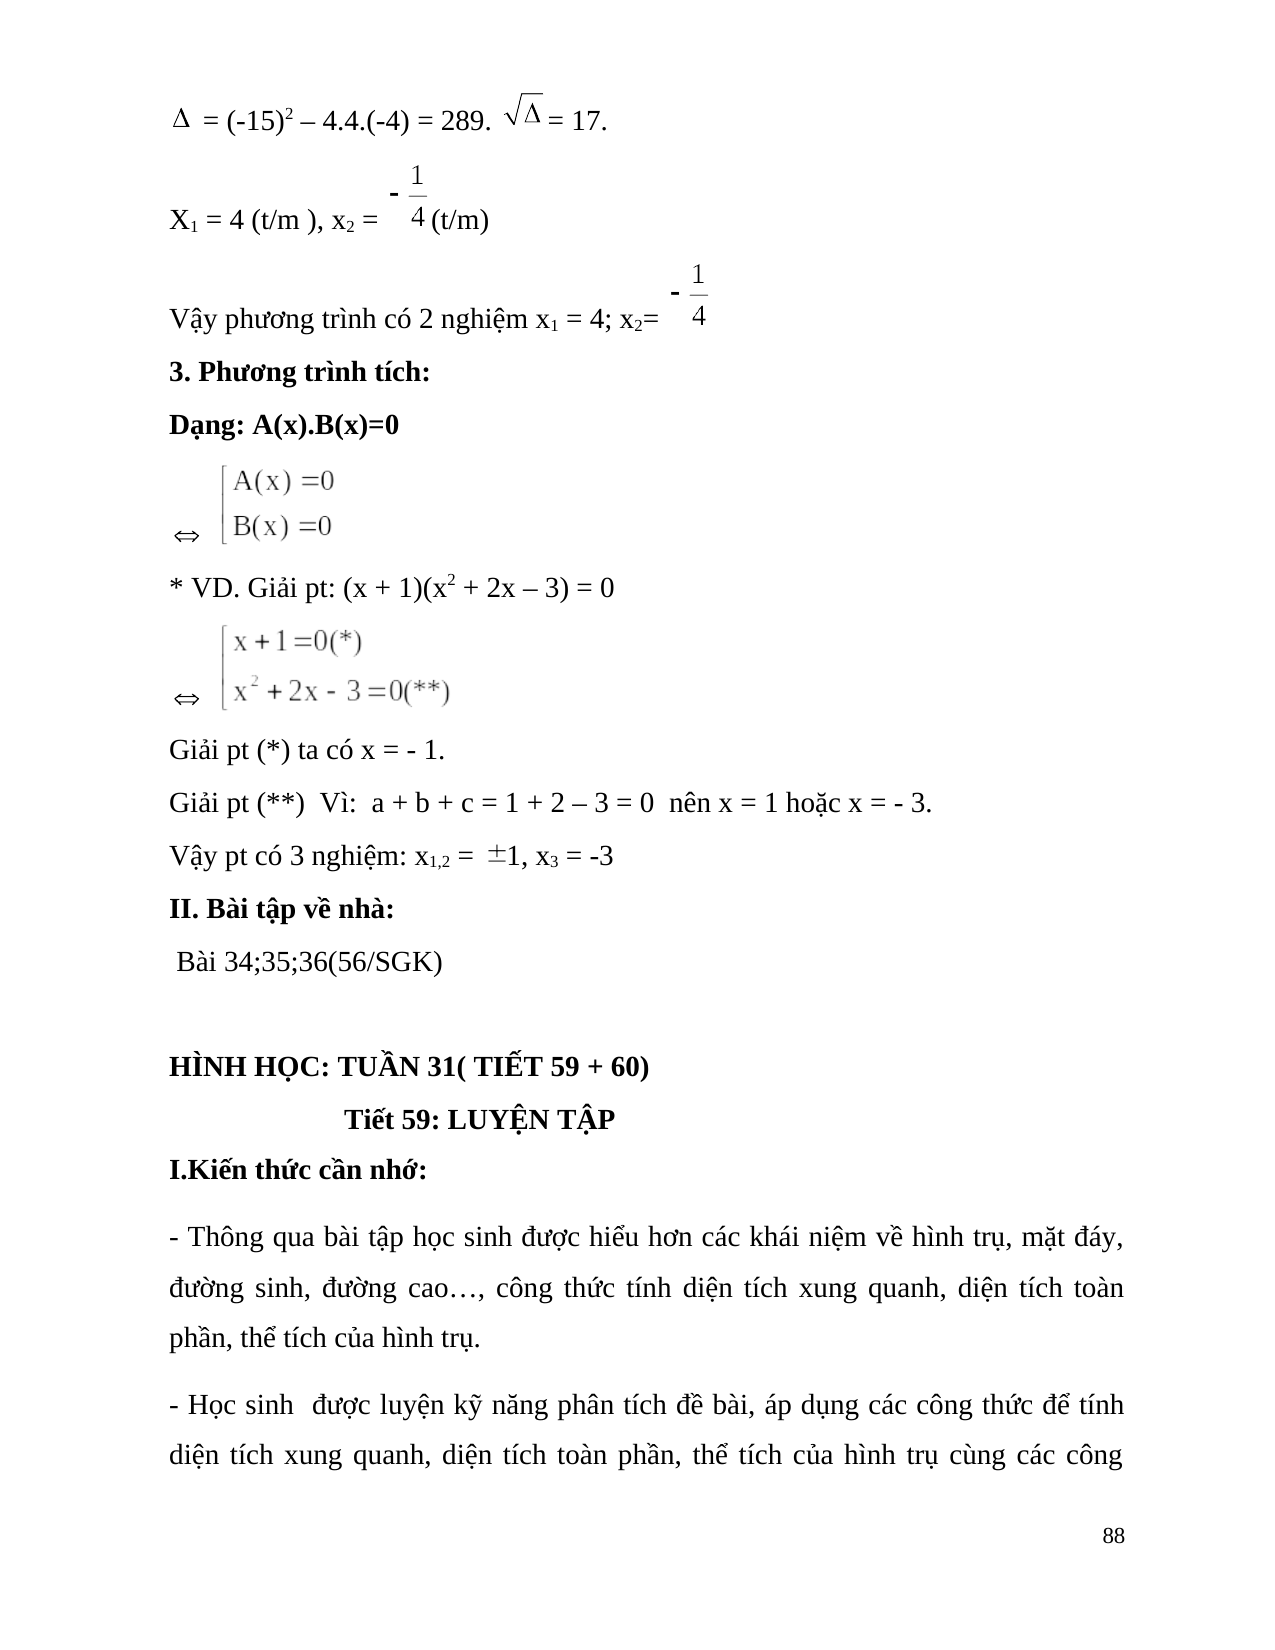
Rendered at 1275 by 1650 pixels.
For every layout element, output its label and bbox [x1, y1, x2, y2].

table_cell [158, 89, 1136, 1500]
